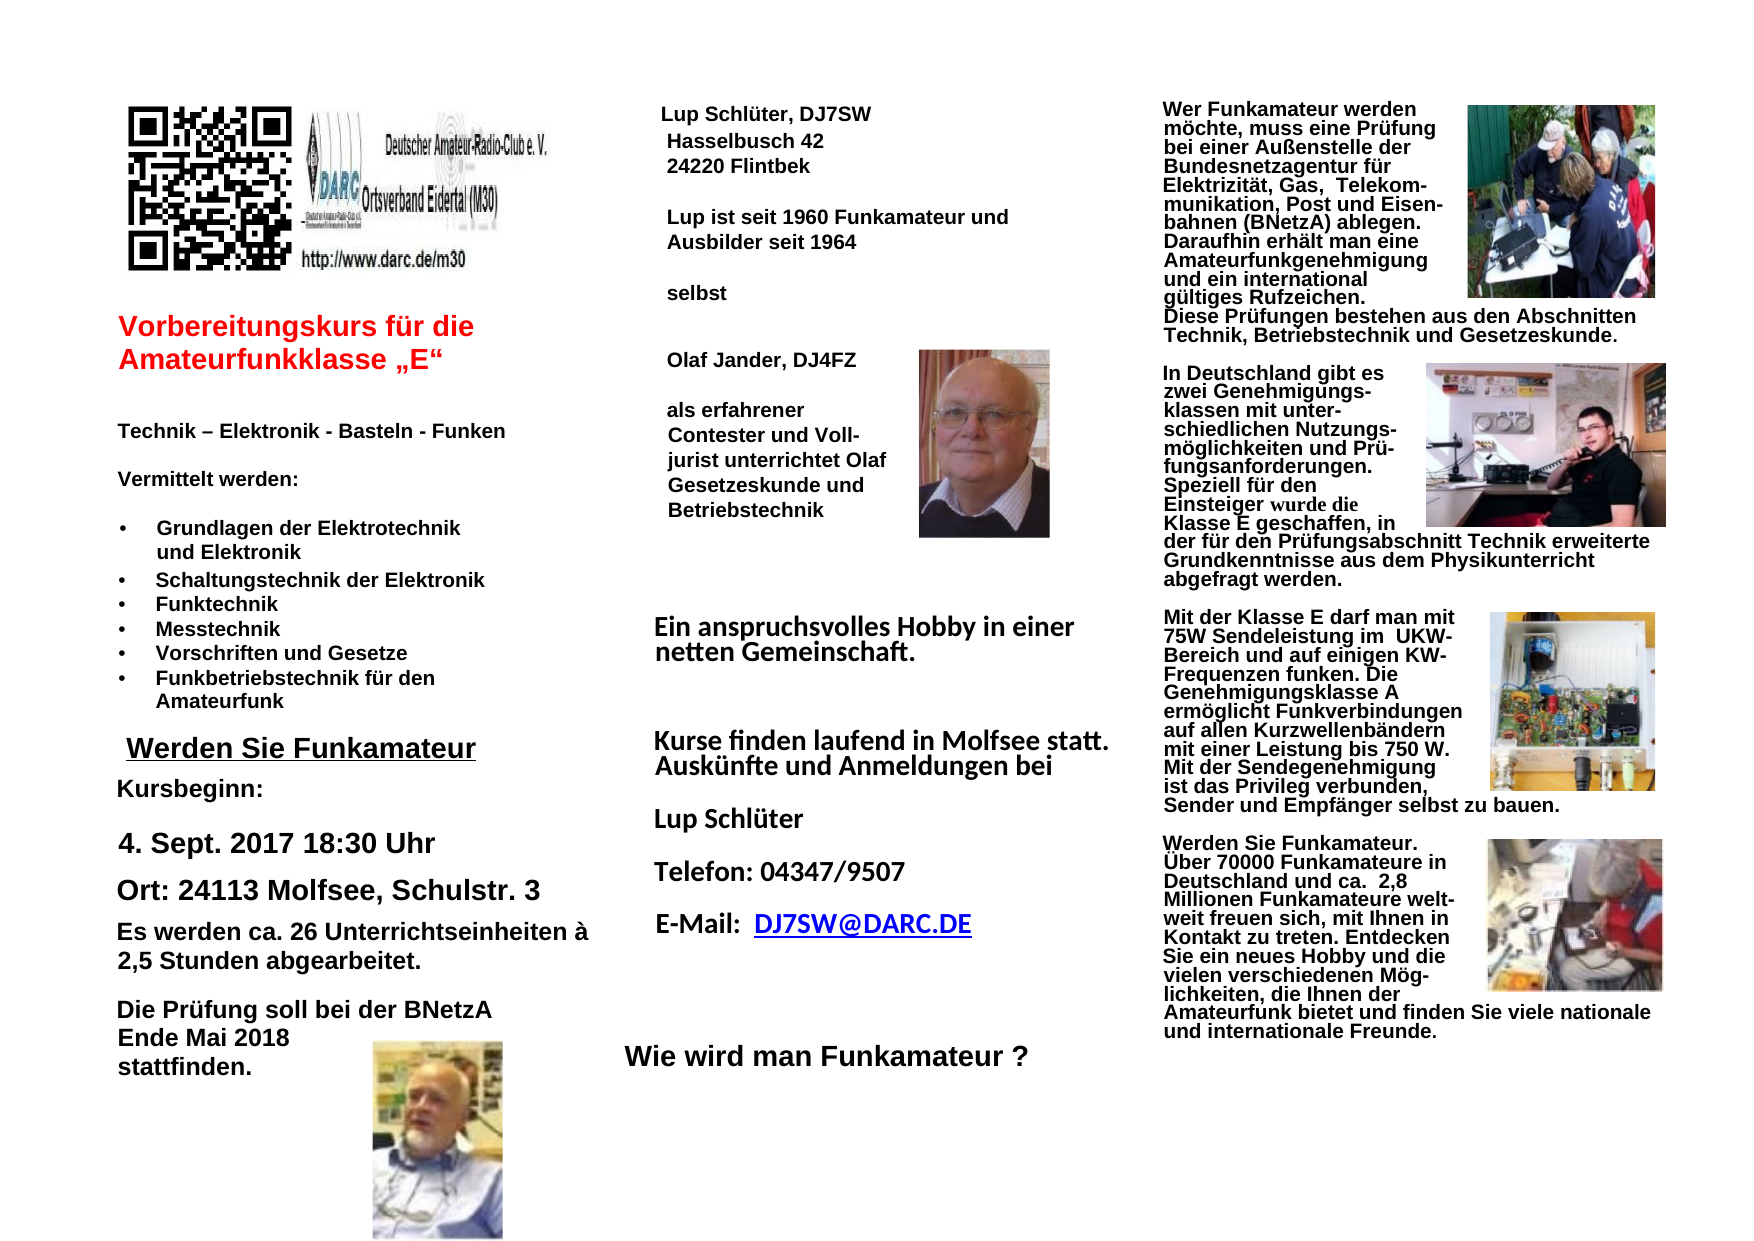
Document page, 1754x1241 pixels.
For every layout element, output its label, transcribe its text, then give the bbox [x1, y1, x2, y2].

text Werden Sie Funkamateur [118, 731, 591, 764]
picture [123, 101, 551, 276]
text Sie ein neues Hobby und die vielen verschiedenen Mög-lichkeiten, die Ihnen der Amateurfunk bietet und finden Sie viele nationale und internationale Freunde. [1162, 948, 1662, 1042]
text Ein anspruchsvolles Hobby in einer netten Gemeinschaft. [654, 616, 1128, 666]
text Lup ist seit 1960 Funkamateur und [667, 204, 1037, 229]
list Messtechnik [118, 617, 499, 641]
list Vorschriften und Gesetze [118, 641, 499, 665]
text 4. Sept. 2017 18:30 Uhr [118, 826, 591, 859]
text Wie wird man Funkamateur ? [623, 1039, 1128, 1072]
list Schaltungstechnik der Elektronik [118, 568, 499, 592]
text Ausbilder seit 1964 [667, 230, 1037, 255]
text Vorbereitungskurs für die [118, 309, 534, 342]
list Grundlagen der Elektrotechnik und Elektronik [119, 516, 499, 564]
text Hasselbusch 42 [667, 128, 1037, 153]
picture [1467, 105, 1656, 298]
text selbst [667, 280, 1037, 305]
text E-Mail: DJ7SW@DARC.DE [655, 914, 1128, 939]
text 24220 Flintbek [667, 154, 1037, 179]
text Die Prüfung soll bei der BNetzA Ende Mai 2018 stattfinden. [116, 994, 563, 1081]
text Kurse finden laufend in Molfsee statt. Auskünfte und Anmeldungen bei [654, 731, 1128, 781]
text Ort: 24113 Molfsee, Schulstr. 3 [116, 873, 591, 907]
text Olaf Jander, DJ4FZ [667, 347, 1037, 372]
picture [1484, 838, 1664, 992]
picture [1489, 612, 1656, 791]
text Vermittelt werden: [117, 467, 558, 491]
text als erfahrener Contester und Voll- jurist unterrichtet Olaf Gesetzeskunde und Betriebstechnik [667, 398, 918, 523]
text Elektrizität, Gas, Telekom-munikation, Post und Eisen-bahnen (BNetzA) ablegen. Daraufhin erhält man eine Amateurfunkgenehmigung und ein international gültiges Rufzeichen. Diese Prüfungen bestehen aus den Abschnitten Technik, Betriebstechnik und Gesetzeskunde. [1162, 177, 1662, 346]
list Funkbetriebstechnik für den Amateurfunk [118, 665, 499, 713]
picture [1425, 362, 1666, 527]
text Wer Funkamateur werden möchte, muss eine Prüfung bei einer Außenstelle der Bundesnetzagentur für [1162, 102, 1677, 177]
list Funktechnik [118, 592, 499, 616]
text Lup Schlüter [654, 808, 1128, 833]
text Lup Schlüter, DJ7SW [655, 102, 1128, 126]
text Werden Sie Funkamateur. Über 70000 Funkamateure in Deutschland und ca. 2,8 Millionen Funkamateure welt-weit freuen sich, mit Ihnen in Kontakt zu treten. Entdecken [1162, 836, 1574, 948]
text Amateurfunkklasse „E“ [118, 342, 534, 376]
picture [918, 349, 1050, 538]
picture [372, 1040, 503, 1241]
text Telefon: 04347/9507 [654, 861, 1128, 886]
text Technik – Elektronik - Basteln - Funken [117, 419, 587, 467]
text Es werden ca. 26 Unterrichtseinheiten à 2,5 Stunden abgearbeitet. [116, 917, 591, 974]
text Kursbeginn: [116, 774, 591, 802]
